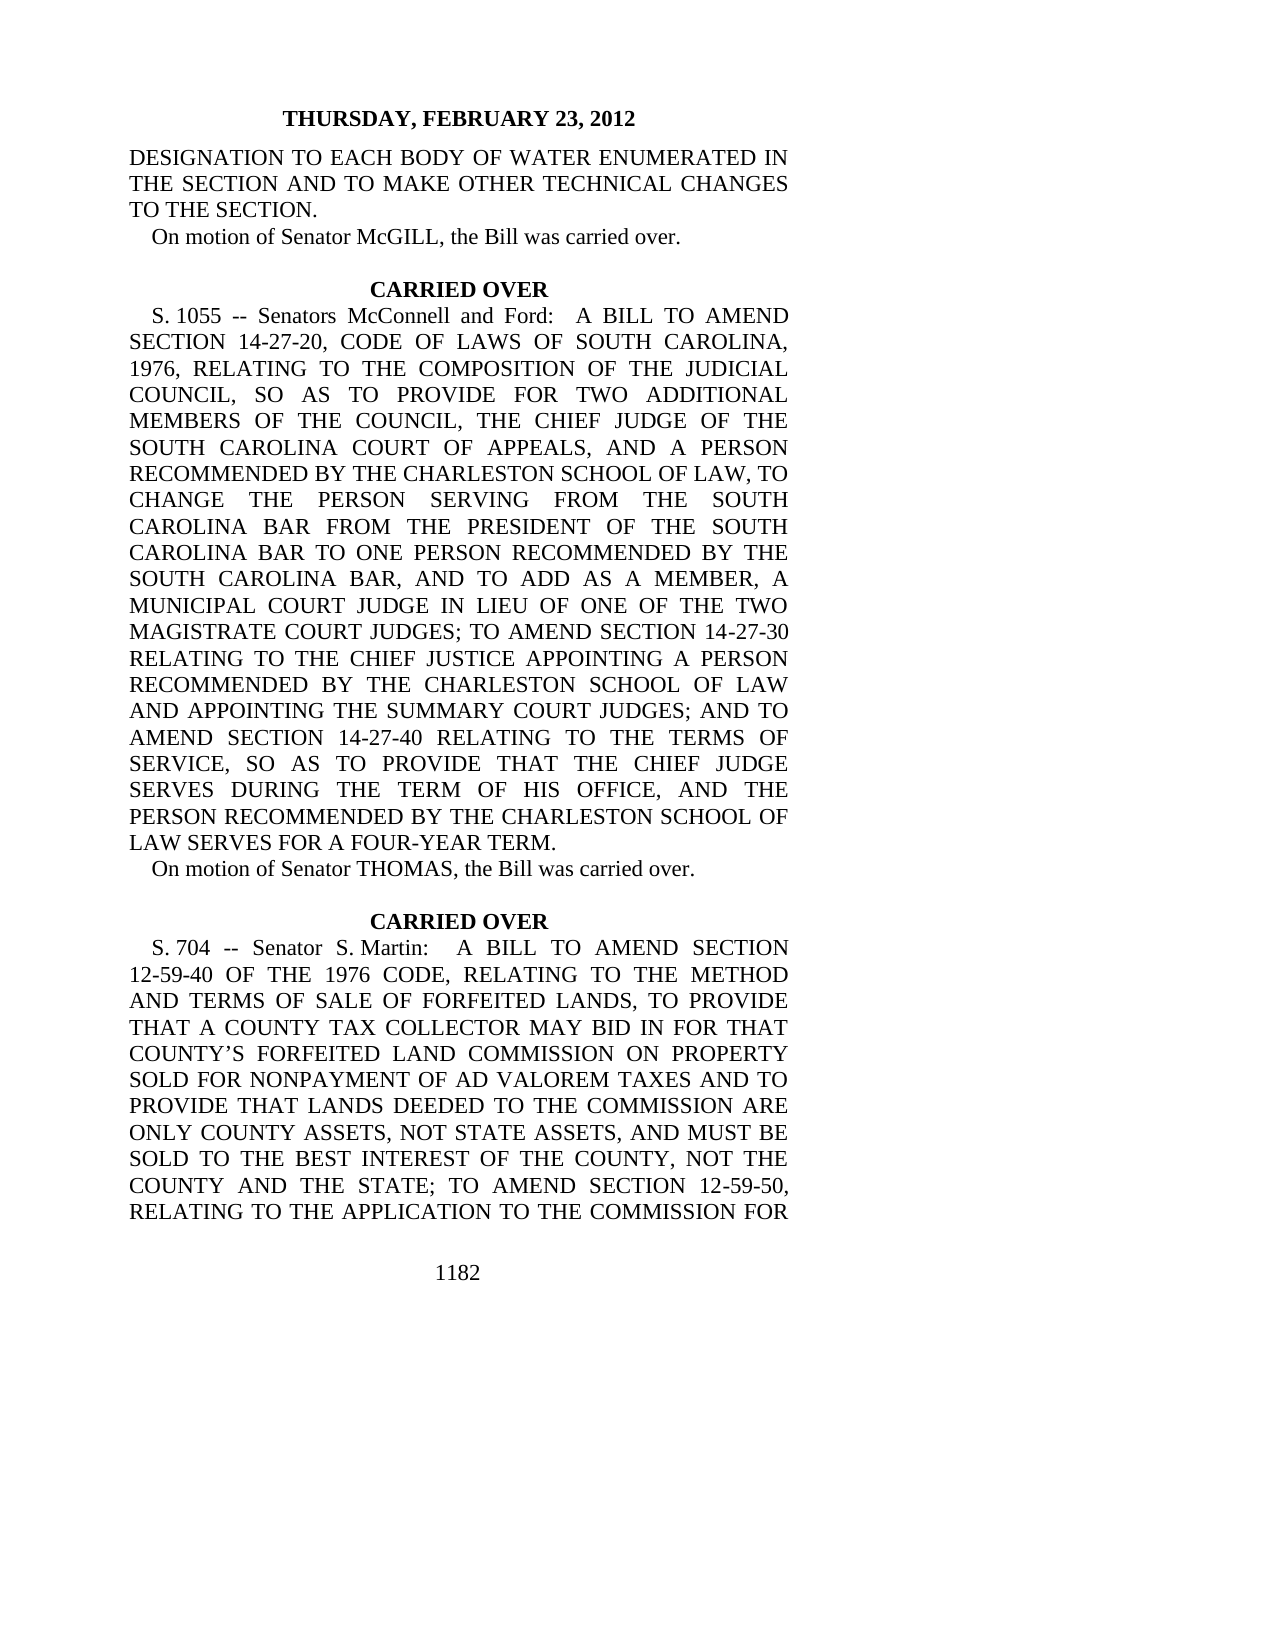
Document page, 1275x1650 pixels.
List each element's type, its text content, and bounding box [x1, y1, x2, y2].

text CARRIED OVER [129, 908, 789, 934]
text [129, 144, 789, 223]
text On motion of Senator McGILL, the Bill was carried over. [129, 223, 789, 249]
text CARRIED OVER [129, 276, 789, 302]
text S. 1055 -- Senators McConnell and Ford: A BILL TO AMEND SECTION 14-27-20, CODE OF LAWS OF SOUTH CAROLINA, 1976, RELATING TO THE COMPOSITION OF THE JUDICIAL COUNCIL, SO AS TO PROVIDE FOR TWO ADDITIONAL MEMBERS OF THE COUNCIL, THE CHIEF JUDGE OF THE SOUTH CAROLINA COURT OF APPEALS, AND A PERSON RECOMMENDED BY THE CHARLESTON SCHOOL OF LAW, TO CHANGE THE PERSON SERVING FROM THE SOUTH CAROLINA BAR FROM THE PRESIDENT OF THE SOUTH CAROLINA BAR TO ONE PERSON RECOMMENDED BY THE SOUTH CAROLINA BAR, AND TO ADD AS A MEMBER, A MUNICIPAL COURT JUDGE IN LIEU OF ONE OF THE TWO MAGISTRATE COURT JUDGES; TO AMEND SECTION 14-27-30 RELATING TO THE CHIEF JUSTICE APPOINTING A PERSON RECOMMENDED BY THE CHARLESTON SCHOOL OF LAW AND APPOINTING THE SUMMARY COURT JUDGES; AND TO AMEND SECTION 14-27-40 RELATING TO THE TERMS OF SERVICE, SO AS TO PROVIDE THAT THE CHIEF JUDGE SERVES DURING THE TERM OF HIS OFFICE, AND THE PERSON RECOMMENDED BY THE CHARLESTON SCHOOL OF LAW SERVES FOR A FOUR-YEAR TERM. [129, 302, 789, 855]
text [129, 934, 789, 1224]
text On motion of Senator THOMAS, the Bill was carried over. [129, 855, 789, 882]
